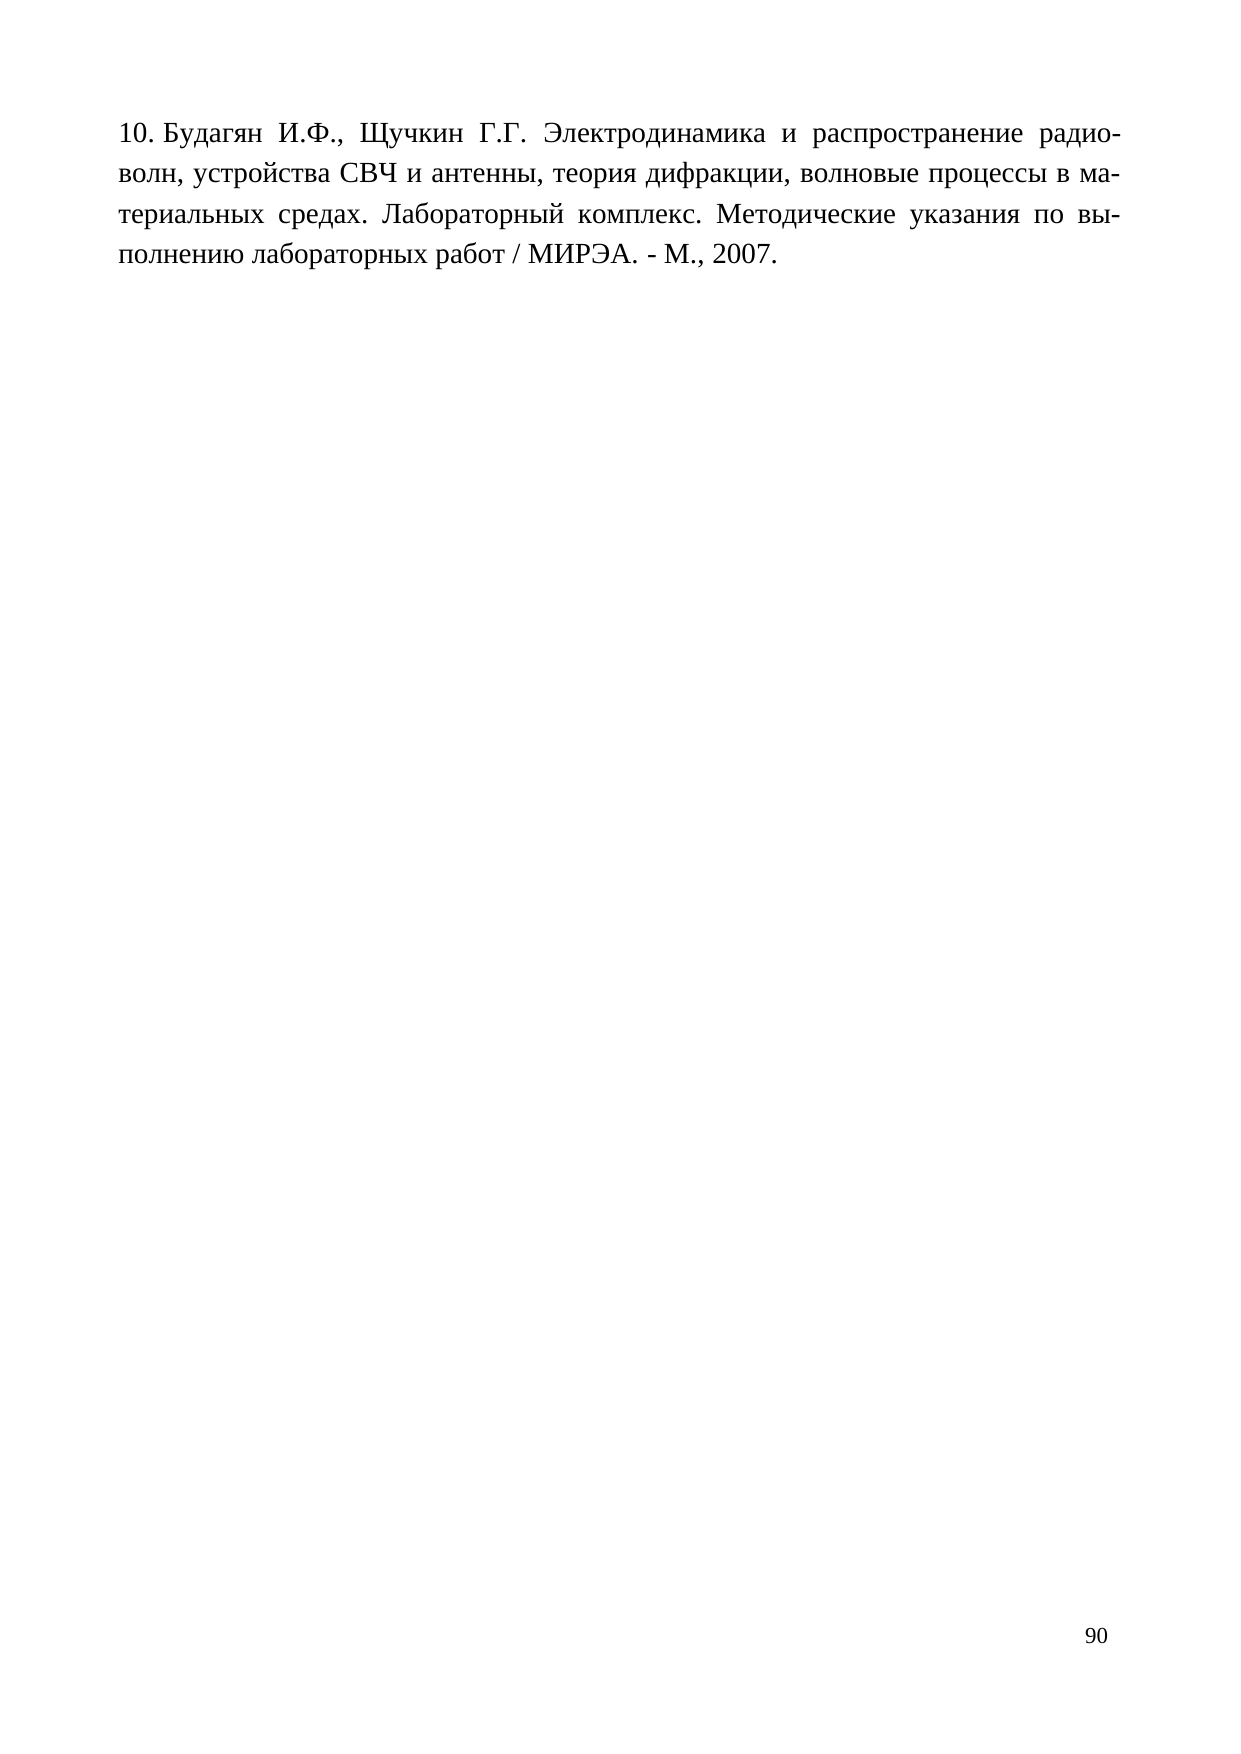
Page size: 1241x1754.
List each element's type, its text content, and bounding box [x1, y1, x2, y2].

list Будагян И.Ф., Щучкин Г.Г. Электродинамика и распространение радио- волн, устройства СВЧ и антенны, теория дифракции, волновые процессы в ма- териальных средах. Лабораторный комплекс. Методические указания по вы- полнению лабораторных работ / МИРЭА. - М., 2007. [118, 115, 1122, 269]
